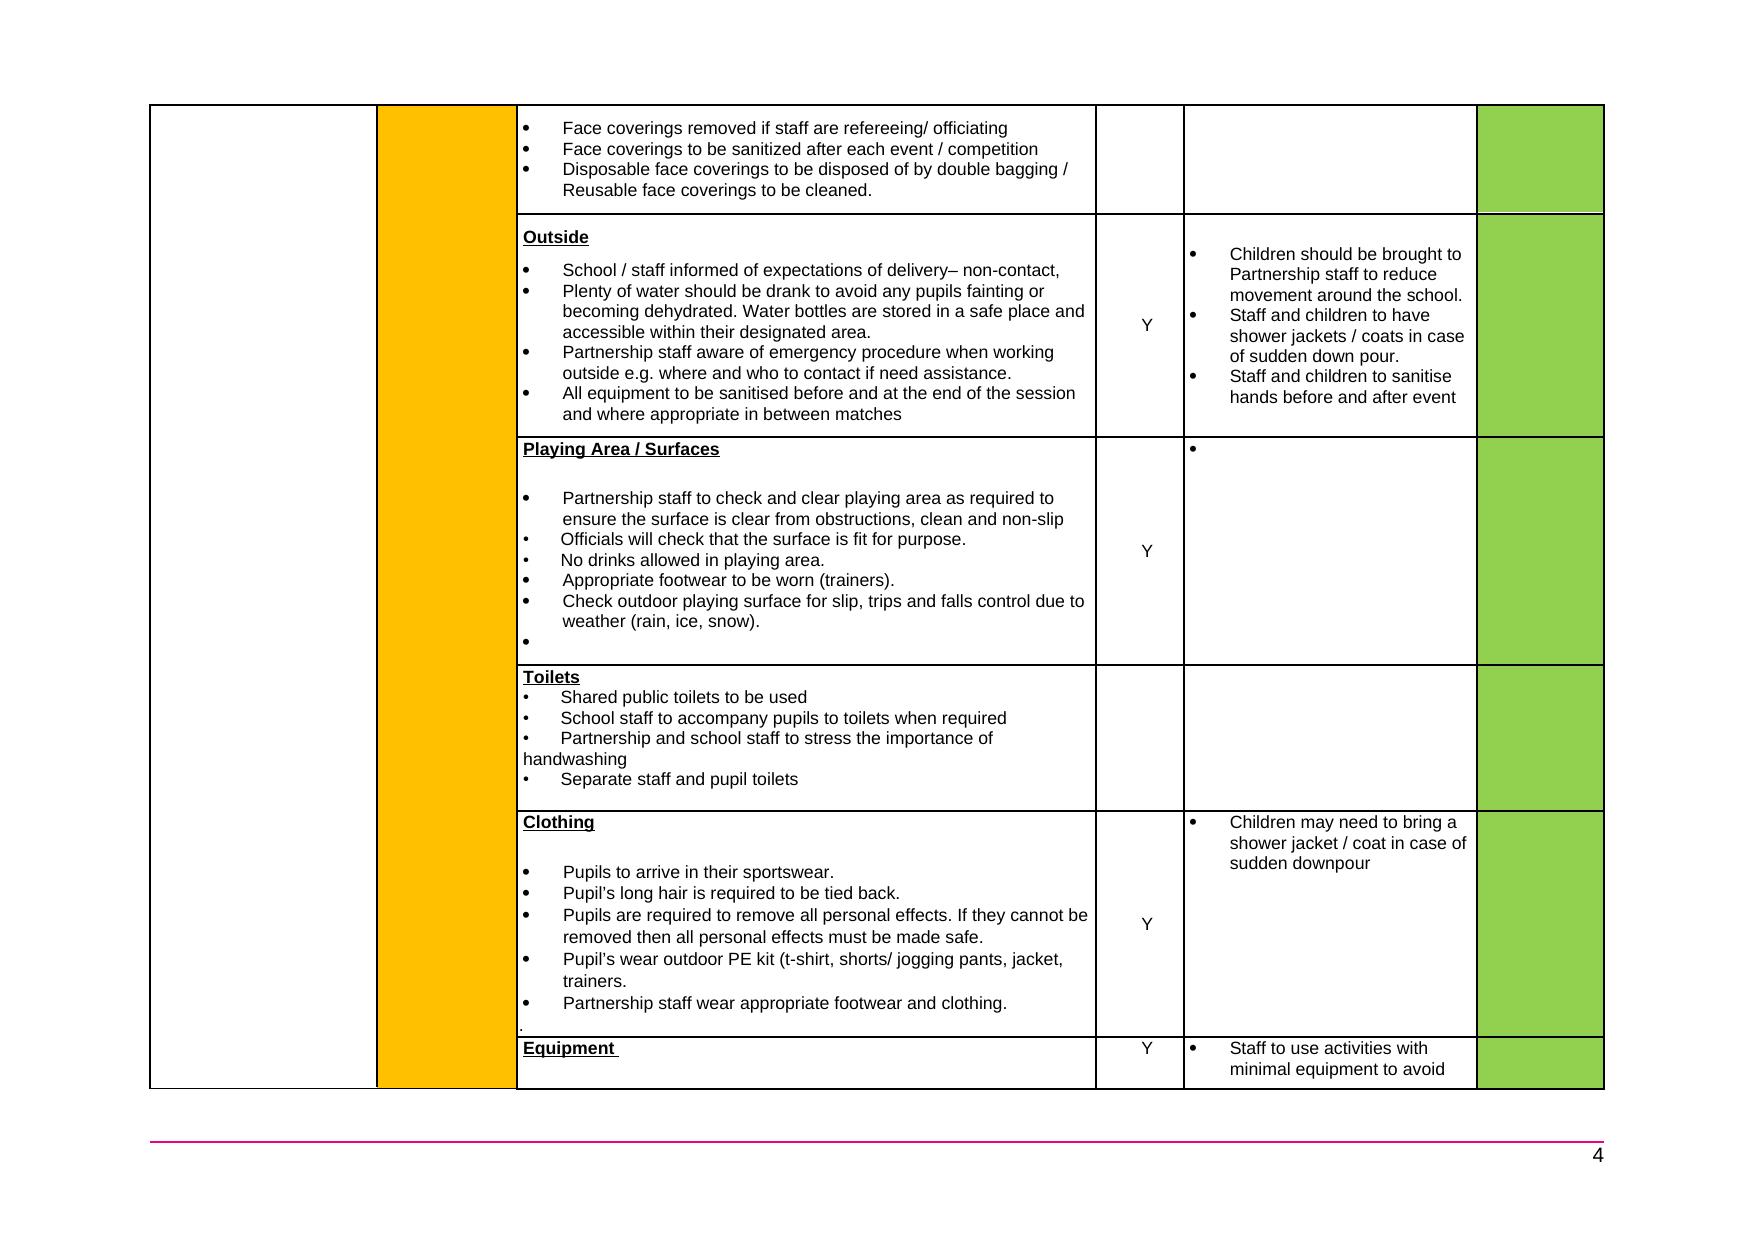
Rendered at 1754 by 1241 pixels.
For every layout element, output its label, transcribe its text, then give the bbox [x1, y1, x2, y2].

table_cell [1478, 1038, 1603, 1088]
table_cell Y [1097, 438, 1183, 664]
table_cell Y [1097, 812, 1183, 1036]
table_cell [151, 106, 377, 1088]
table_cell Y [1097, 215, 1183, 436]
table_cell [1185, 666, 1476, 810]
table_cell [1478, 666, 1603, 810]
table_cell M [377, 106, 516, 1088]
table_cell Clothing Pupils to arrive in their sportswear. Pupil’s long hair is required to be tied back. Pupils are required to remove all personal effects. If they cannot be removed then all personal effects must be made safe. Pupil’s wear outdoor PE kit (t-shirt, shorts/ jogging pants, jacket, trainers. Partnership staff wear appropriate footwear and clothing. . [518, 812, 1095, 1036]
table_cell M/L [1478, 106, 1603, 212]
table_cell Children should be brought to Partnership staff to reduce movement around the school. Staff and children to have shower jackets / coats in case of sudden down pour. Staff and children to sanitise hands before and after event [1185, 215, 1476, 436]
table_cell Outside School / staff informed of expectations of delivery– non-contact, Plenty of water should be drank to avoid any pupils fainting or becoming dehydrated. Water bottles are stored in a safe place and accessible within their designated area. Partnership staff aware of emergency procedure when working outside e.g. where and who to contact if need assistance. All equipment to be sanitised before and at the end of the session and where appropriate in between matches [518, 215, 1095, 436]
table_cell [518, 106, 1095, 212]
table_cell Y [1097, 106, 1183, 212]
table_cell Playing Area / Surfaces Partnership staff to check and clear playing area as required to ensure the surface is clear from obstructions, clean and non-slip Officials will check that the surface is fit for purpose. No drinks allowed in playing area. Appropriate footwear to be worn (trainers). Check outdoor playing surface for slip, trips and falls control due to weather (rain, ice, snow). [518, 438, 1095, 664]
table_cell [1185, 438, 1476, 664]
table_cell [1097, 666, 1183, 810]
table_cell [1185, 1038, 1476, 1088]
table_cell [1478, 438, 1603, 664]
table_cell Y [1097, 1038, 1183, 1088]
table_cell [1478, 215, 1603, 436]
table_cell Children may need to bring a shower jacket / coat in case of sudden downpour [1185, 812, 1476, 1036]
table_cell [1478, 812, 1603, 1036]
table_cell [1185, 106, 1476, 212]
table_cell Toilets Shared public toilets to be used School staff to accompany pupils to toilets when required Partnership and school staff to stress the importance of handwashing Separate staff and pupil toilets [518, 666, 1095, 810]
